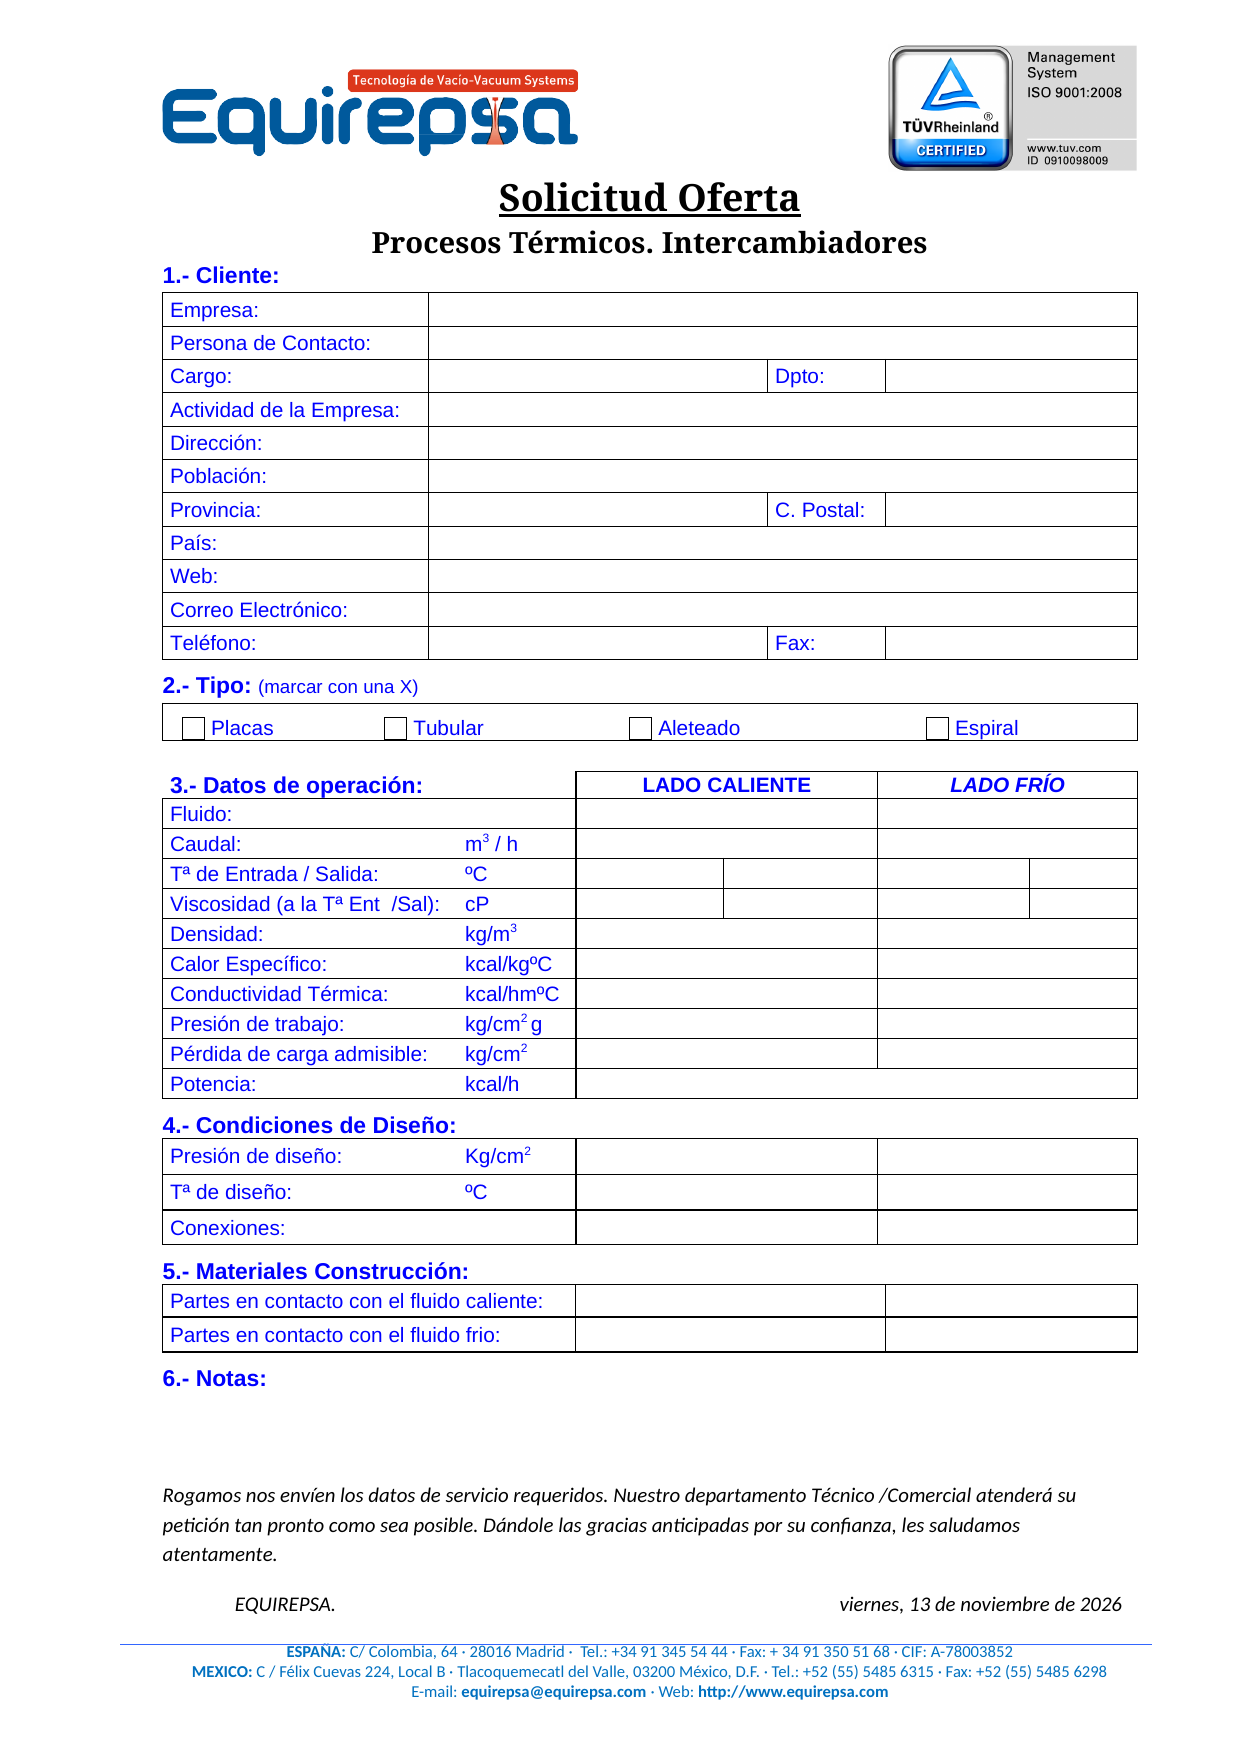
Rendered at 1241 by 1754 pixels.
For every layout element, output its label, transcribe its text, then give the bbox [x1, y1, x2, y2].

table_cell Provincia: [163, 493, 428, 526]
table_cell Potencia: [163, 1069, 458, 1098]
table_cell [429, 460, 1137, 492]
table_cell kg/cm2 g [458, 1009, 575, 1038]
table_cell [878, 949, 1137, 978]
table_cell Actividad de la Empresa: [163, 393, 428, 426]
table_cell kcal/h [458, 1069, 575, 1098]
table_cell Conductividad Térmica: [163, 979, 458, 1008]
subtitle Solicitud Oferta [177, 171, 1122, 222]
table_header [576, 1285, 885, 1316]
table_header [429, 293, 1137, 326]
table_cell [878, 1175, 1137, 1209]
table_cell [577, 979, 877, 1008]
table_header Kg/cm2 [458, 1139, 575, 1173]
table_header [577, 1139, 877, 1173]
table_cell Caudal: [163, 829, 458, 858]
table_cell [577, 889, 723, 918]
table_cell kg/cm2 [458, 1039, 575, 1068]
table_cell [577, 1211, 877, 1244]
table_header Placas Tubular Aleteado Espiral [163, 704, 1137, 740]
table_cell [429, 493, 767, 526]
subtitle Procesos Térmicos. Intercambiadores [177, 222, 1122, 262]
table_header LADO CALIENTE [577, 772, 877, 798]
table_cell [577, 859, 723, 888]
table_header Empresa: [163, 293, 428, 326]
table_cell kg/m3 [458, 919, 575, 948]
table_cell [577, 1039, 877, 1068]
table_cell Dirección: [163, 427, 428, 459]
table_cell Dpto: [768, 360, 885, 392]
table_cell Fluido: [163, 799, 458, 828]
table_cell [878, 799, 1137, 828]
table_cell cP [458, 889, 575, 918]
table_cell [886, 360, 1137, 392]
table_cell [577, 1009, 877, 1038]
table_cell [458, 799, 575, 828]
table_cell C. Postal: [768, 493, 885, 526]
table_cell [576, 1318, 885, 1351]
table_header [878, 1139, 1137, 1173]
table_cell [429, 560, 1137, 592]
text 2.- Tipo: (marcar con una X) [162, 672, 1122, 699]
table_cell [878, 1009, 1137, 1038]
table_cell m3 / h [458, 829, 575, 858]
table_cell [878, 829, 1137, 858]
table_cell [886, 1318, 1137, 1351]
table_cell [1030, 859, 1137, 888]
table_cell [878, 1039, 1137, 1068]
table_cell [577, 799, 877, 828]
table_cell kcal/hmºC [458, 979, 575, 1008]
table_cell Partes en contacto con el fluido frio: [163, 1318, 575, 1351]
table_cell [429, 327, 1137, 359]
table_cell Teléfono: [163, 627, 428, 659]
text 6.- Notas: [162, 1365, 1122, 1391]
table_cell [429, 360, 767, 392]
table_cell País: [163, 527, 428, 559]
table_header Presión de diseño: [163, 1139, 458, 1173]
table_header Partes en contacto con el fluido caliente: [163, 1285, 575, 1316]
table_cell [577, 949, 877, 978]
table_cell Viscosidad (a ª Ent /Sal): [163, 889, 458, 918]
table_cell [429, 427, 1137, 459]
text 5.- Materiales Construcción: [162, 1258, 1122, 1284]
table_cell [429, 627, 767, 659]
table_cell [429, 527, 1137, 559]
table_header LADO FRÍO [878, 772, 1137, 798]
table_cell [577, 919, 877, 948]
text 4.- Condiciones de Diseño: [162, 1112, 1122, 1138]
table_cell [724, 859, 877, 888]
table_cell [886, 627, 1137, 659]
table_cell Conexiones: [163, 1211, 458, 1244]
table_header [886, 1285, 1137, 1316]
table_cell ºC [458, 1175, 575, 1209]
table_cell [577, 829, 877, 858]
table_cell [429, 593, 1137, 626]
table_cell Calor Específico: [163, 949, 458, 978]
table_cell Correo Electrónico: [163, 593, 428, 626]
table_cell Presión de trabajo: [163, 1009, 458, 1038]
table_cell [878, 979, 1137, 1008]
table_cell [577, 1175, 877, 1209]
table_cell Tª de Entrada / Salida: [163, 859, 458, 888]
table_cell Cargo: [163, 360, 428, 392]
picture [887, 44, 1138, 172]
table_cell [878, 859, 1029, 888]
table_cell Densidad: [163, 919, 458, 948]
table_cell [458, 1211, 575, 1244]
table_header 3.- Datos de operación: [163, 771, 575, 798]
table_cell [429, 393, 1137, 426]
table_cell [724, 889, 877, 918]
text 1.- Cliente: [162, 262, 1122, 288]
table_cell [577, 1069, 1137, 1098]
table_cell Tª de diseño: [163, 1175, 458, 1209]
table_cell Población: [163, 460, 428, 492]
table_cell [886, 493, 1137, 526]
table_cell [878, 919, 1137, 948]
table_cell [878, 1211, 1137, 1244]
table_cell [1030, 889, 1137, 918]
table_cell ºC [458, 859, 575, 888]
table_cell Fax: [768, 627, 885, 659]
table_cell Persona de Contacto: [163, 327, 428, 359]
table_cell Web: [163, 560, 428, 592]
table_cell kcal/kgºC [458, 949, 575, 978]
table_cell [878, 889, 1029, 918]
table_cell Pérdida de carga admisible: [163, 1039, 458, 1068]
